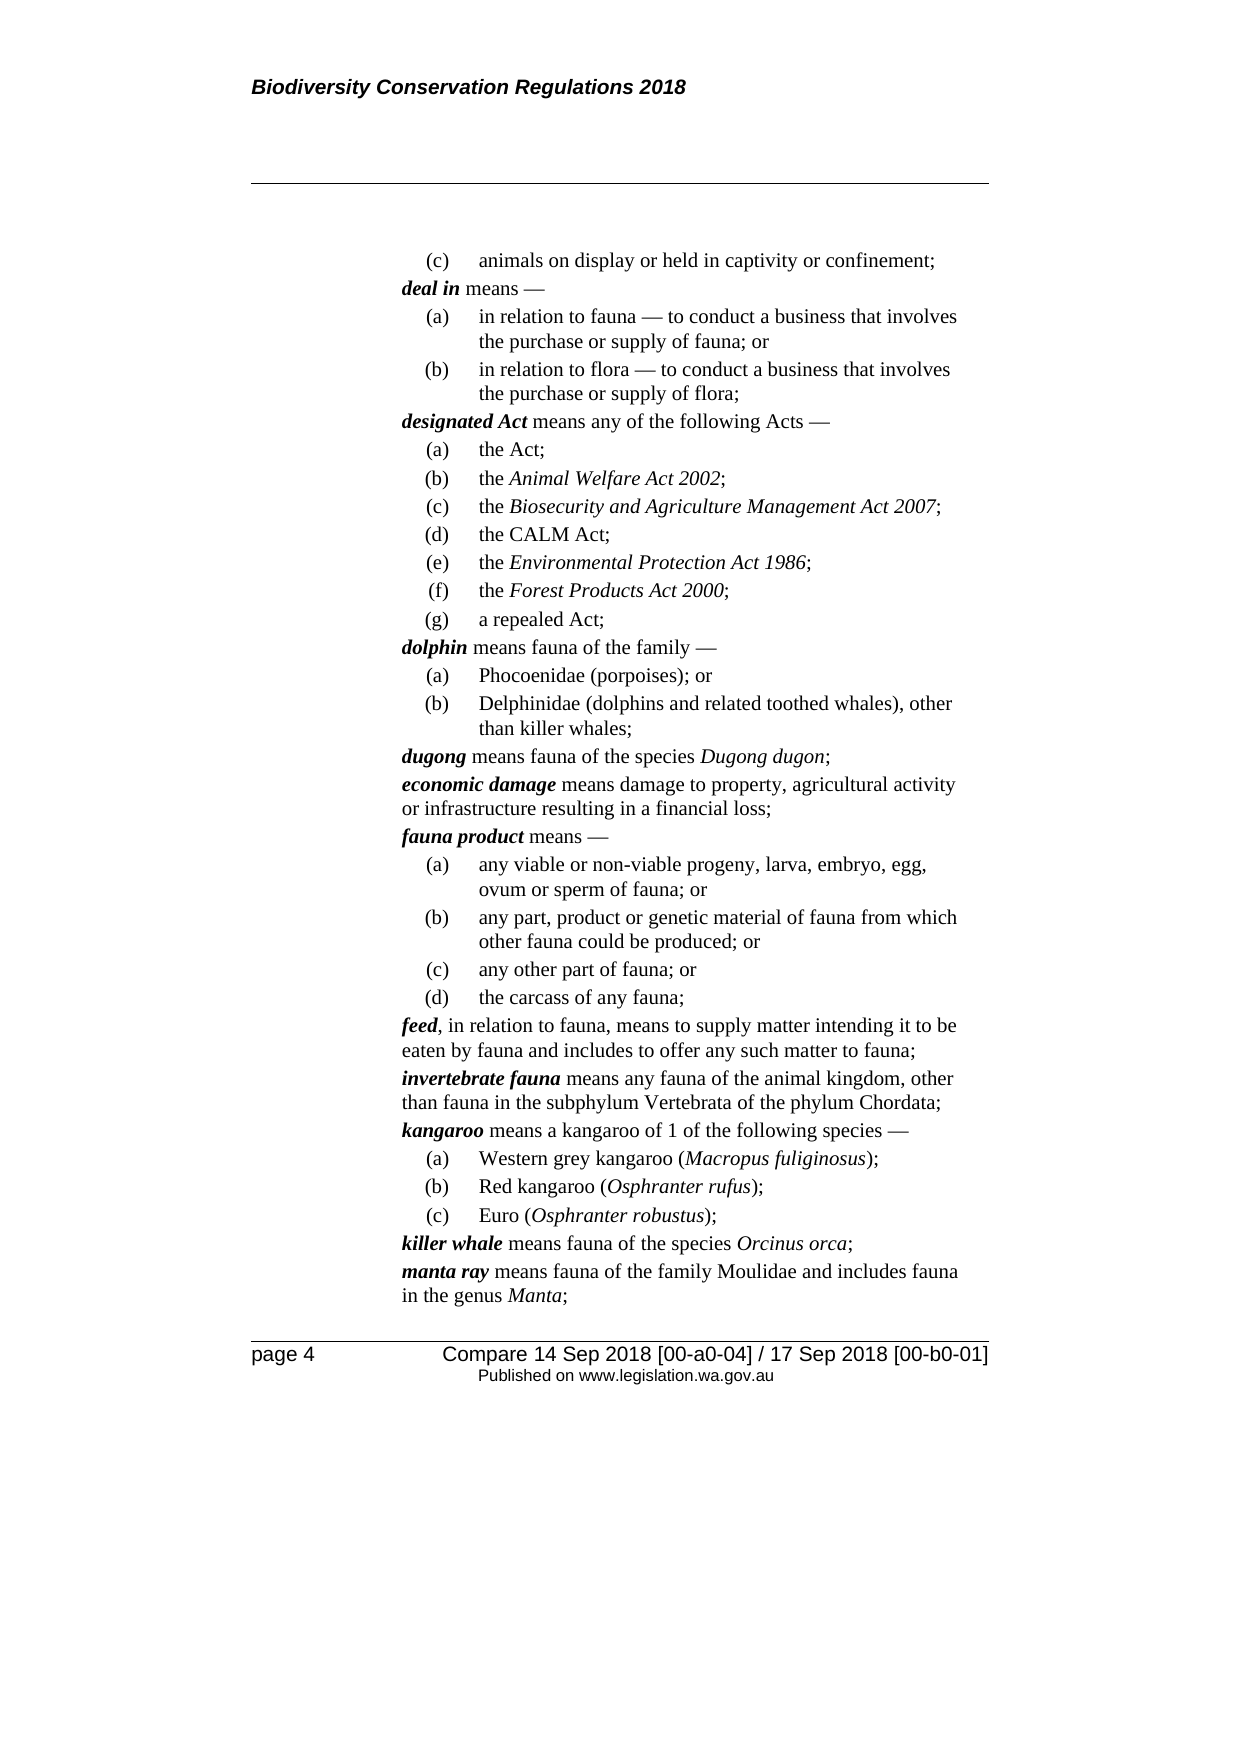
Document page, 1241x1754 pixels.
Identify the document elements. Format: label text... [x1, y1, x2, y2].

text (d) the carcass of any fauna; [310, 985, 959, 1009]
text killer whale means fauna of the species Orcinus orca; [310, 1231, 959, 1255]
text (e) the Environmental Protection Act 1986; [310, 550, 959, 574]
text (c) animals on display or held in captivity or confinement; [310, 248, 959, 272]
text dolphin means fauna of the family — [310, 635, 959, 659]
text economic damage means damage to property, agricultural activity or infrastructure resulting in a financial loss; [310, 772, 959, 820]
text (d) the CALM Act; [310, 522, 959, 546]
text (a) any viable or non-viable progeny, larva, embryo, egg, ovum or sperm of fauna; or [310, 852, 959, 901]
text (b) Delphinidae (dolphins and related toothed whales), other than killer whales; [310, 691, 959, 739]
text (a) Western grey kangaroo (Macropus fuliginosus); [310, 1146, 959, 1170]
text invertebrate fauna means any fauna of the animal kingdom, other than fauna in the subphylum Vertebrata of the phylum Chordata; [310, 1066, 959, 1114]
text (c) any other part of fauna; or [310, 957, 959, 981]
text (b) the Animal Welfare Act 2002; [310, 466, 959, 489]
text (c) the Biosecurity and Agriculture Management Act 2007; [310, 494, 959, 518]
text fauna product means — [310, 824, 959, 848]
text (a) Phocoenidae (porpoises); or [310, 663, 959, 687]
text manta ray means fauna of the family Moulidae and includes fauna in the genus Manta; [310, 1259, 959, 1307]
text (f) the Forest Products Act 2000; [310, 578, 959, 602]
text dugong means fauna of the species Dugong dugon; [310, 744, 959, 768]
text (a) in relation to fauna — to conduct a business that involves the purchase or supply of fauna; or [310, 304, 959, 353]
text (b) any part, product or genetic material of fauna from which other fauna could be produced; or [310, 905, 959, 953]
text (a) the Act; [310, 437, 959, 461]
text designated Act means any of the following Acts — [310, 409, 959, 433]
text (c) Euro (Osphranter robustus); [310, 1203, 959, 1227]
text kangaroo means a kangaroo of 1 of the following species — [310, 1118, 959, 1142]
text (g) a repealed Act; [310, 607, 959, 631]
text (b) Red kangaroo (Osphranter rufus); [310, 1174, 959, 1198]
text (b) in relation to flora — to conduct a business that involves the purchase or supply of flora; [310, 357, 959, 405]
text deal in means — [310, 276, 959, 300]
text feed, in relation to fauna, means to supply matter intending it to be eaten by fauna and includes to offer any such matter to fauna; [310, 1013, 959, 1062]
